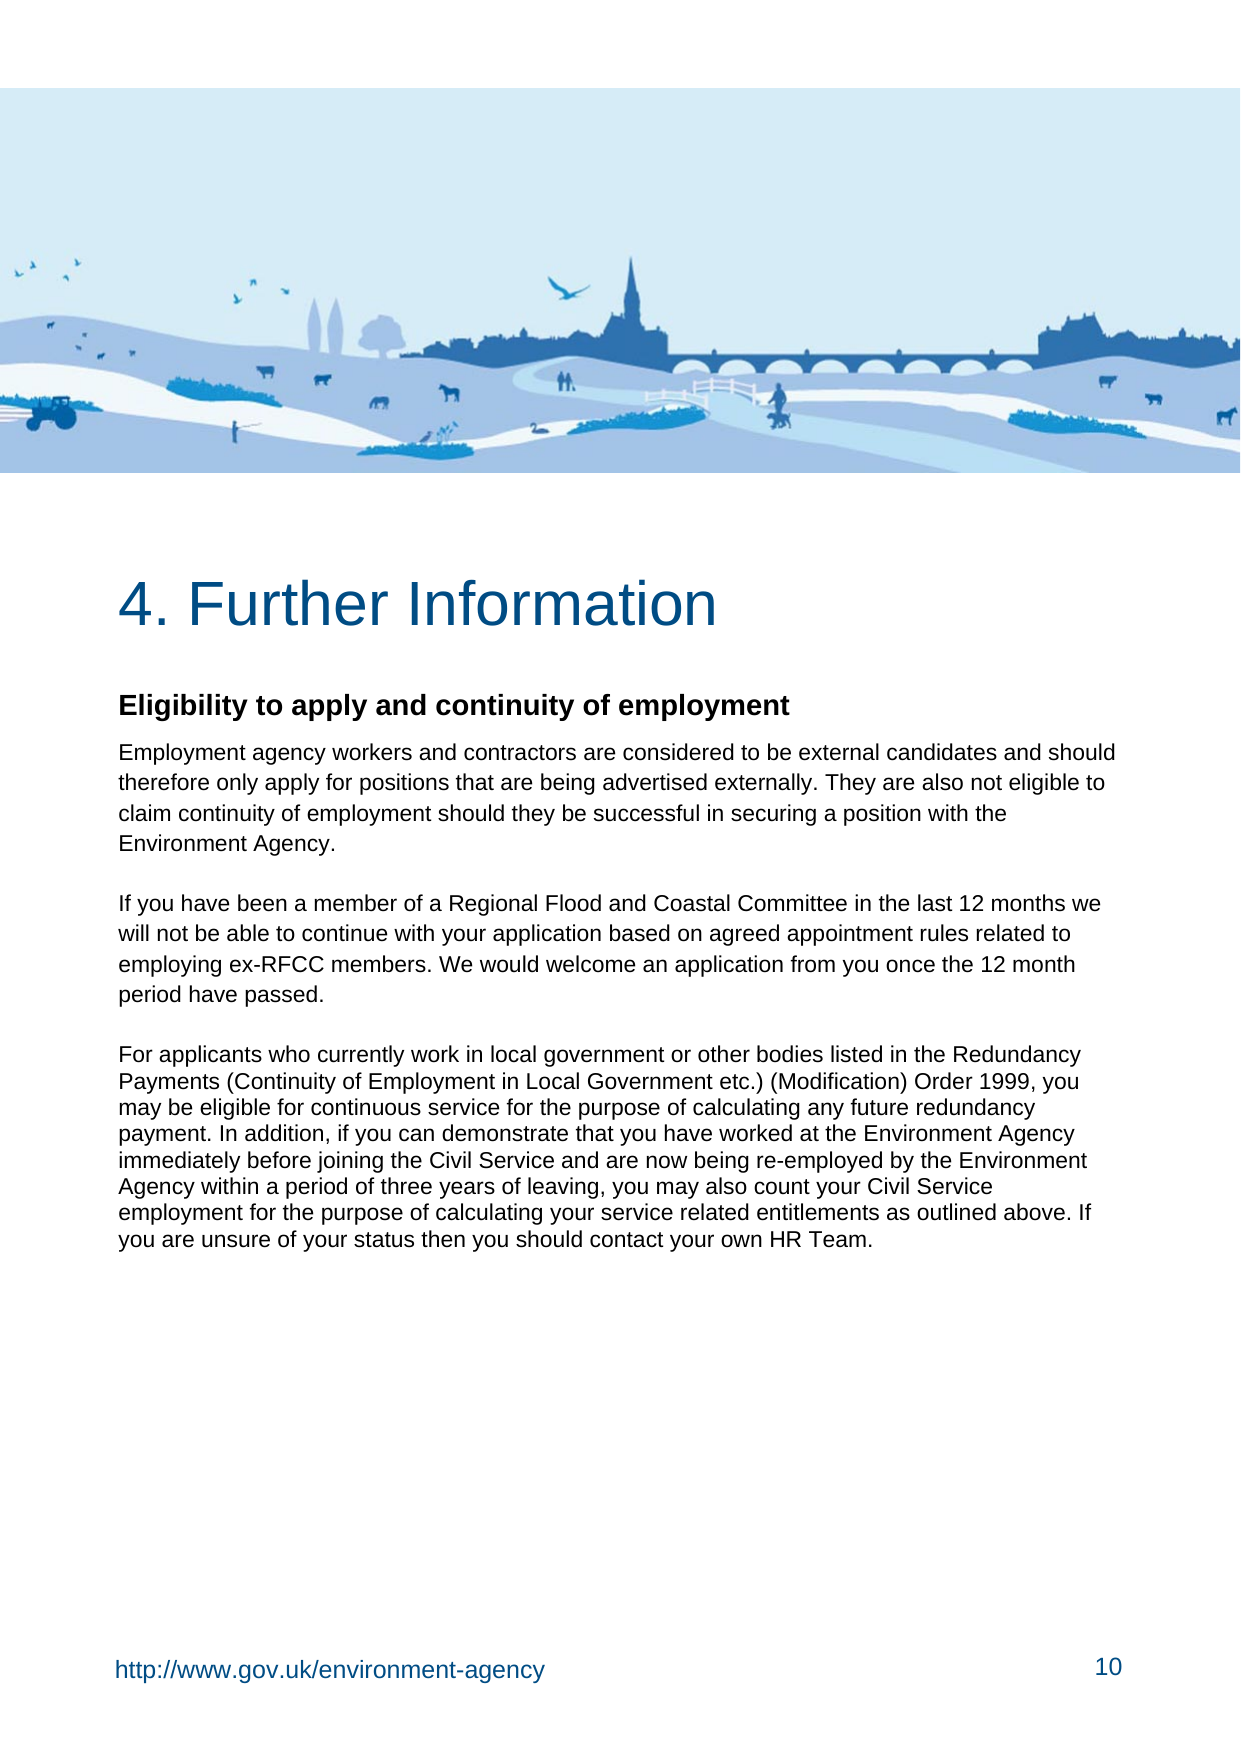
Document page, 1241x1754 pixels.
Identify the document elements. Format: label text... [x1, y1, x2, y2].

text Employment agency workers and contractors are considered to be external candidates and should therefore only apply for positions that are being advertised externally. They are also not eligible to claim continuity of employment should they be successful in securing a position with the Environment Agency. [118, 739, 1122, 856]
picture [0, 88, 1241, 473]
text If you have been a member of a Regional Flood and Coastal Committee in the last 12 months we will not be able to continue with your application based on agreed appointment rules related to employing ex-RFCC members. We would welcome an application from you once the 12 month period have passed. [118, 890, 1122, 1007]
text 4. Further Information [118, 567, 1122, 639]
text For applicants who currently work in local government or other bodies listed in the Redundancy Payments (Continuity of Employment in Local Government etc.) (Modification) Order 1999, you may be eligible for continuous service for the purpose of calculating any future redundancy payment. In addition, if you can demonstrate that you have worked at the Environment Agency immediately before joining the Civil Service and are now being re-employed by the Environment Agency within a period of three years of leaving, you may also count your Civil Service employment for the purpose of calculating your service related entitlements as outlined above. If you are unsure of your status then you should contact your own HR Team. [118, 1041, 1122, 1252]
text Eligibility to apply and continuity of employment [118, 688, 1122, 722]
